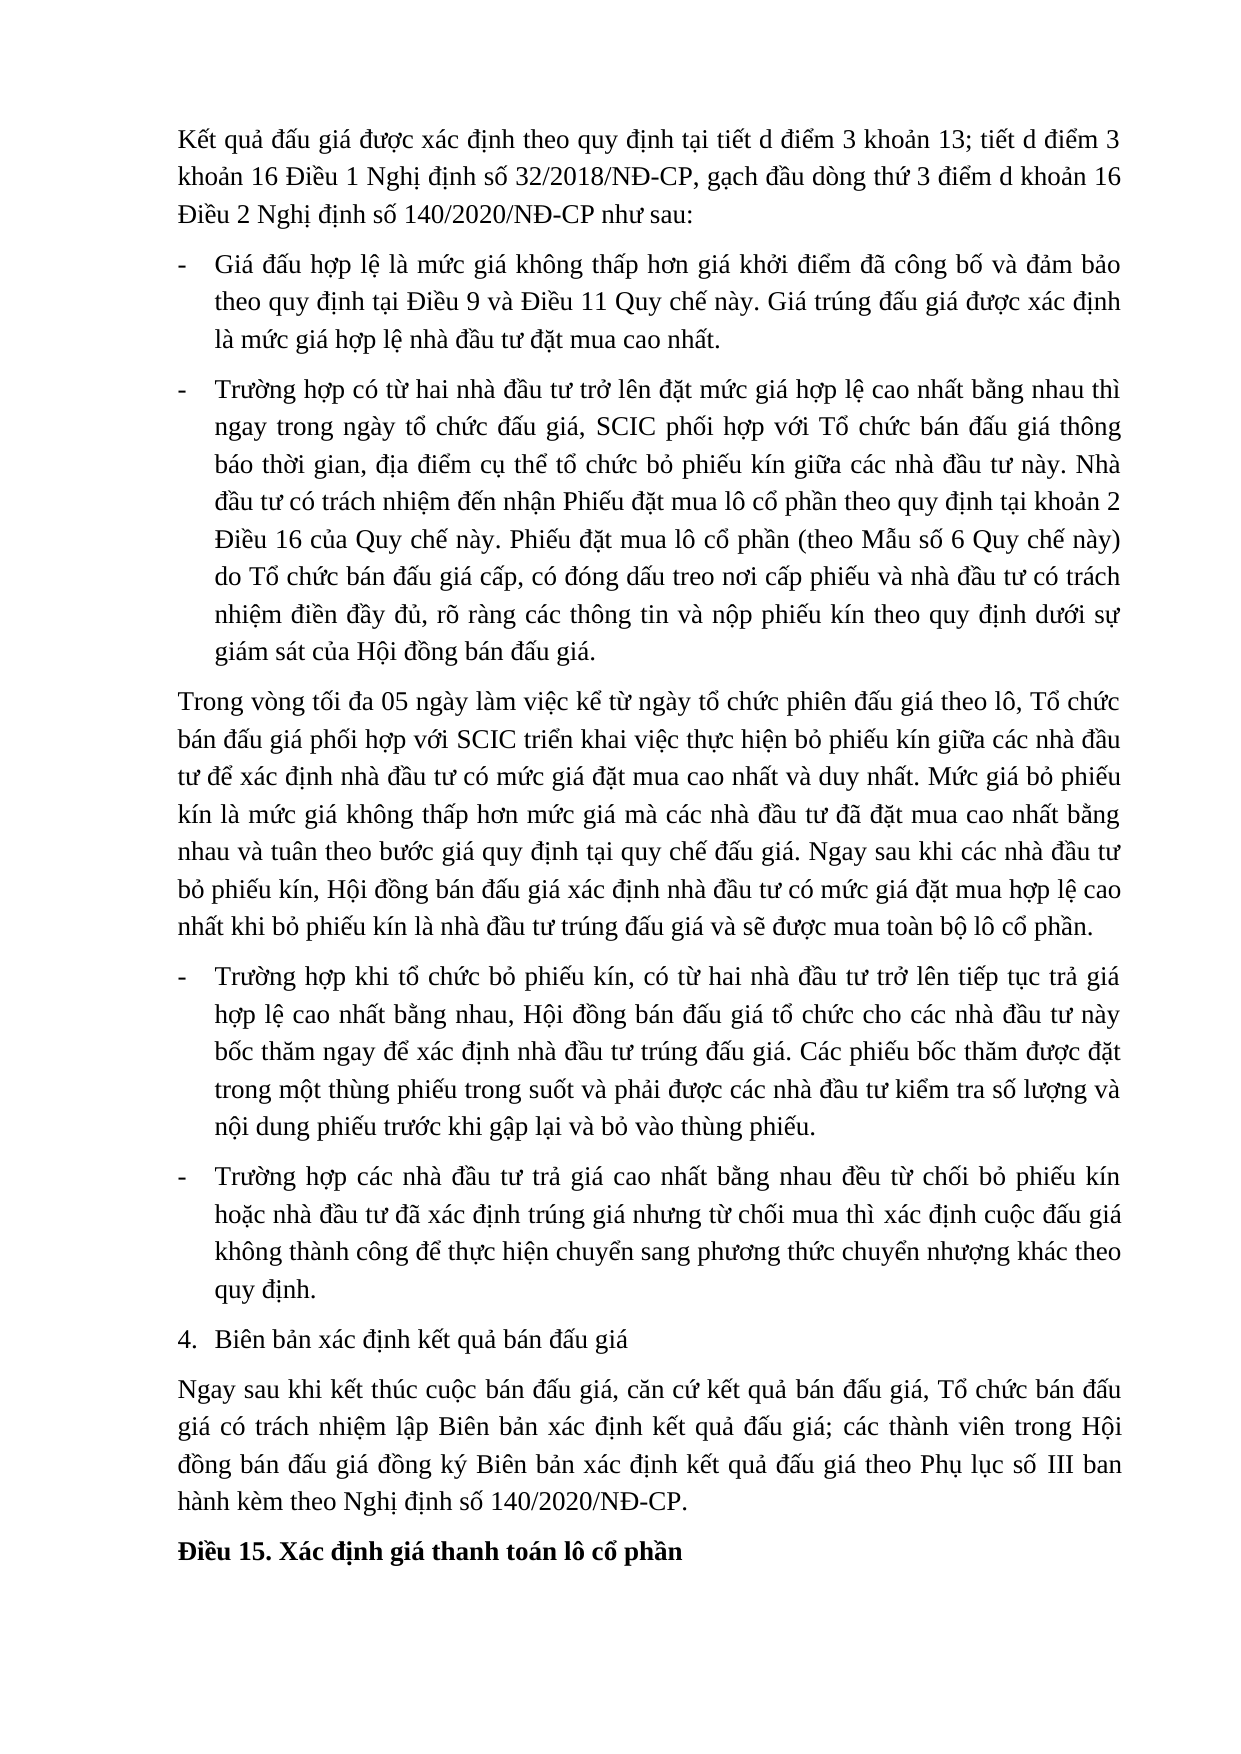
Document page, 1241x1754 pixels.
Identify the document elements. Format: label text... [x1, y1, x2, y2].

list Trường hợp khi tổ chức bỏ phiếu kín, có từ hai nhà đầu tư trở lên tiếp tục trả giá hợp lệ cao nhất bằng nhau, Hội đồng bán đấu giá tổ chức cho các nhà đầu tư này bốc thăm ngay để xác định nhà đầu tư trúng đấu giá. Các phiếu bốc thăm được đặt trong một thùng phiếu trong suốt và phải được các nhà đầu tư kiểm tra số lượng và nội dung phiếu trước khi gập lại và bỏ vào thùng phiếu. [177, 956, 1122, 1143]
text Trong vòng tối đa 05 ngày làm việc kể từ ngày tổ chức phiên đấu giá theo lô, Tổ chức bán đấu giá phối hợp với SCIC triển khai việc thực hiện bỏ phiếu kín giữa các nhà đầu tư để xác định nhà đầu tư có mức giá đặt mua cao nhất và duy nhất. Mức giá bỏ phiếu kín là mức giá không thấp hơn mức giá mà các nhà đầu tư đã đặt mua cao nhất bằng nhau và tuân theo bước giá quy định tại quy chế đấu giá. Ngay sau khi các nhà đầu tư bỏ phiếu kín, Hội đồng bán đấu giá xác định nhà đầu tư có mức giá đặt mua hợp lệ cao nhất khi bỏ phiếu kín là nhà đầu tư trúng đấu giá và sẽ được mua toàn bộ lô cổ phần. [177, 681, 1122, 943]
text Kết quả đấu giá được xác định theo quy định tại tiết d điểm 3 khoản 13; tiết d điểm 3 khoản 16 Điều 1 Nghị định số 32/2018/NĐ-CP, gạch đầu dòng thứ 3 điểm d khoản 16 Điều 2 Nghị định số 140/2020/NĐ-CP như sau: [177, 118, 1122, 231]
list Trường hợp có từ hai nhà đầu tư trở lên đặt mức giá hợp lệ cao nhất bằng nhau thì ngay trong ngày tổ chức đấu giá, SCIC phối hợp với Tổ chức bán đấu giá thông báo thời gian, địa điểm cụ thể tổ chức bỏ phiếu kín giữa các nhà đầu tư này. Nhà đầu tư có trách nhiệm đến nhận Phiếu đặt mua lô cổ phần theo quy định tại khoản 2 Điều 16 của Quy chế này. Phiếu đặt mua lô cổ phần (theo Mẫu số 6 Quy chế này) do Tổ chức bán đấu giá cấp, có đóng dấu treo nơi cấp phiếu và nhà đầu tư có trách nhiệm điền đầy đủ, rõ ràng các thông tin và nộp phiếu kín theo quy định dưới sự giám sát của Hội đồng bán đấu giá. [177, 368, 1122, 668]
list Biên bản xác định kết quả bán đấu giá [177, 1318, 1122, 1356]
text Ngay sau khi kết thúc cuộc bán đấu giá, căn cứ kết quả bán đấu giá, Tổ chức bán đấu giá có trách nhiệm lập Biên bản xác định kết quả đấu giá; các thành viên trong Hội đồng bán đấu giá đồng ký Biên bản xác định kết quả đấu giá theo Phụ lục số III ban hành kèm theo Nghị định số 140/2020/NĐ-CP. [177, 1368, 1122, 1518]
list Giá đấu hợp lệ là mức giá không thấp hơn giá khởi điểm đã công bố và đảm bảo theo quy định tại Điều 9 và Điều 11 Quy chế này. Giá trúng đấu giá được xác định là mức giá hợp lệ nhà đầu tư đặt mua cao nhất. [177, 243, 1122, 356]
text Điều 15. Xác định giá thanh toán lô cổ phần [177, 1531, 1122, 1568]
list Trường hợp các nhà đầu tư trả giá cao nhất bằng nhau đều từ chối bỏ phiếu kín hoặc nhà đầu tư đã xác định trúng giá nhưng từ chối mua thì xác định cuộc đấu giá không thành công để thực hiện chuyển sang phương thức chuyển nhượng khác theo quy định. [177, 1156, 1122, 1306]
